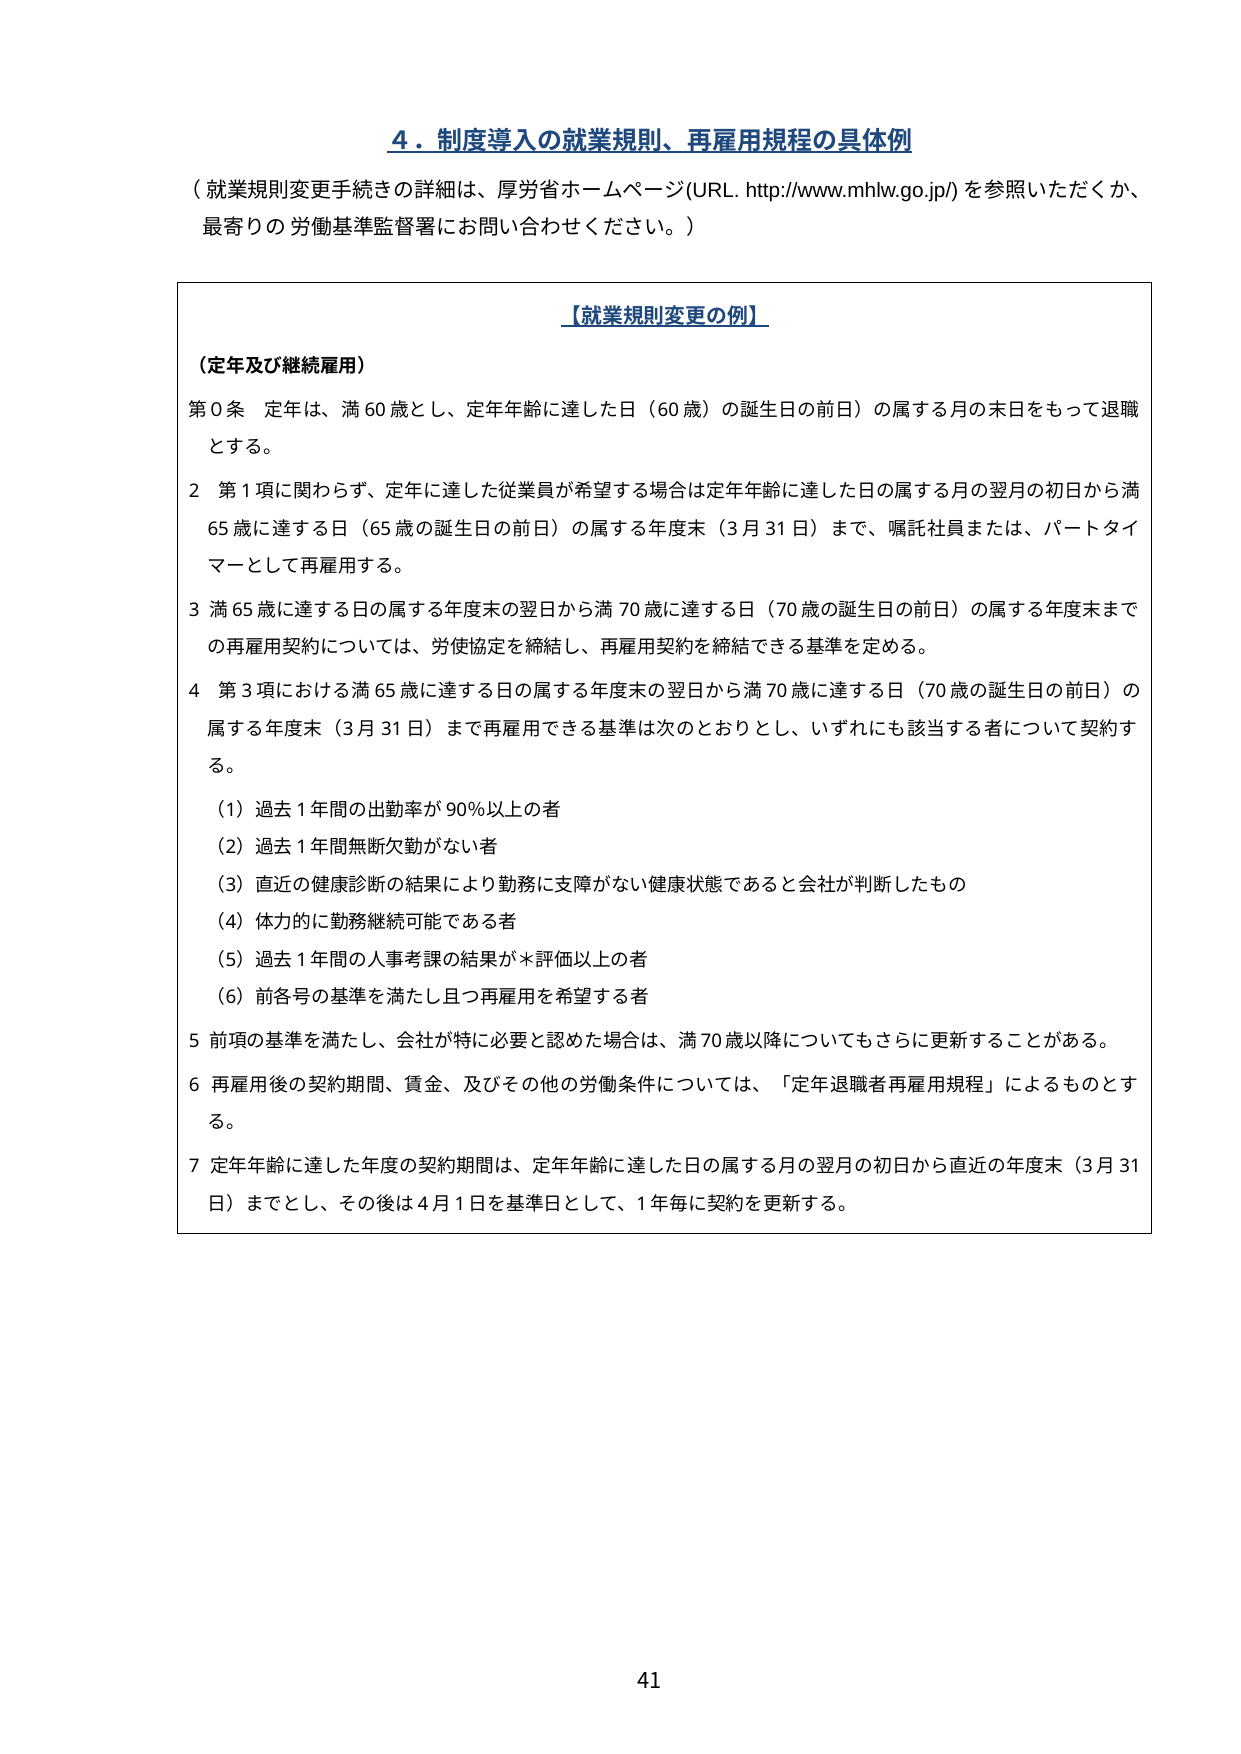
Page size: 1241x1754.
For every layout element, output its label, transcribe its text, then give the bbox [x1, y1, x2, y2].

text ４．制度導入の就業規則、再雇用規程の具体例 [148, 119, 1152, 157]
table_header 【就業規則変更の例】 （定年及び継続雇用） 第０条 定年は、満60歳とし、定年年齢に達した日（60歳）の誕生日の前日）の属する月の末日をもって退職とする。 2 第1項に関わらず、定年に達した従業員が希望する場合は定年年齢に達した日の属する月の翌月の初日から満65歳に達する日（65歳の誕生日の前日）の属する年度末（3月31日）まで、嘱託社員または、パートタイマーとして再雇用する。 3 満65歳に達する日の属する年度末の翌日から満70歳に達する日（70歳の誕生日の前日）の属する年度末までの再雇用契約については、労使協定を締結し、再雇用契約を締結できる基準を定める。 4 第3項における満65歳に達する日の属する年度末の翌日から満70歳に達する日（70歳の誕生日の前日）の属する年度末（3月31日）まで再雇用できる基準は次のとおりとし、いずれにも該当する者について契約する。 （1）過去1年間の出勤率が90％以上の者 （2）過去1年間無断欠勤がない者 （3）直近の健康診断の結果により勤務に支障がない健康状態であると会社が判断したもの （4）体力的に勤務継続可能である者 （5）過去1年間の人事考課の結果が＊評価以上の者 （6）前各号の基準を満たし且つ再雇用を希望する者 5 前項の基準を満たし、会社が特に必要と認めた場合は、満70歳以降についてもさらに更新することがある。 6 再雇用後の契約期間、賃金、及びその他の労働条件については、「定年退職者再雇用規程」によるものとする。 7 定年年齢に達した年度の契約期間は、定年年齢に達した日の属する月の翌月の初日から直近の年度末（3月31日）までとし、その後は4月1日を基準日として、1年毎に契約を更新する。 [178, 283, 1151, 1233]
text （ 就業規則変更手続きの詳細は、厚労省ホームページ(URL. http://www.mhlw.go.jp/) を参照いただくか、最寄りの 労働基準監督署にお問い合わせください。） [181, 169, 1152, 244]
